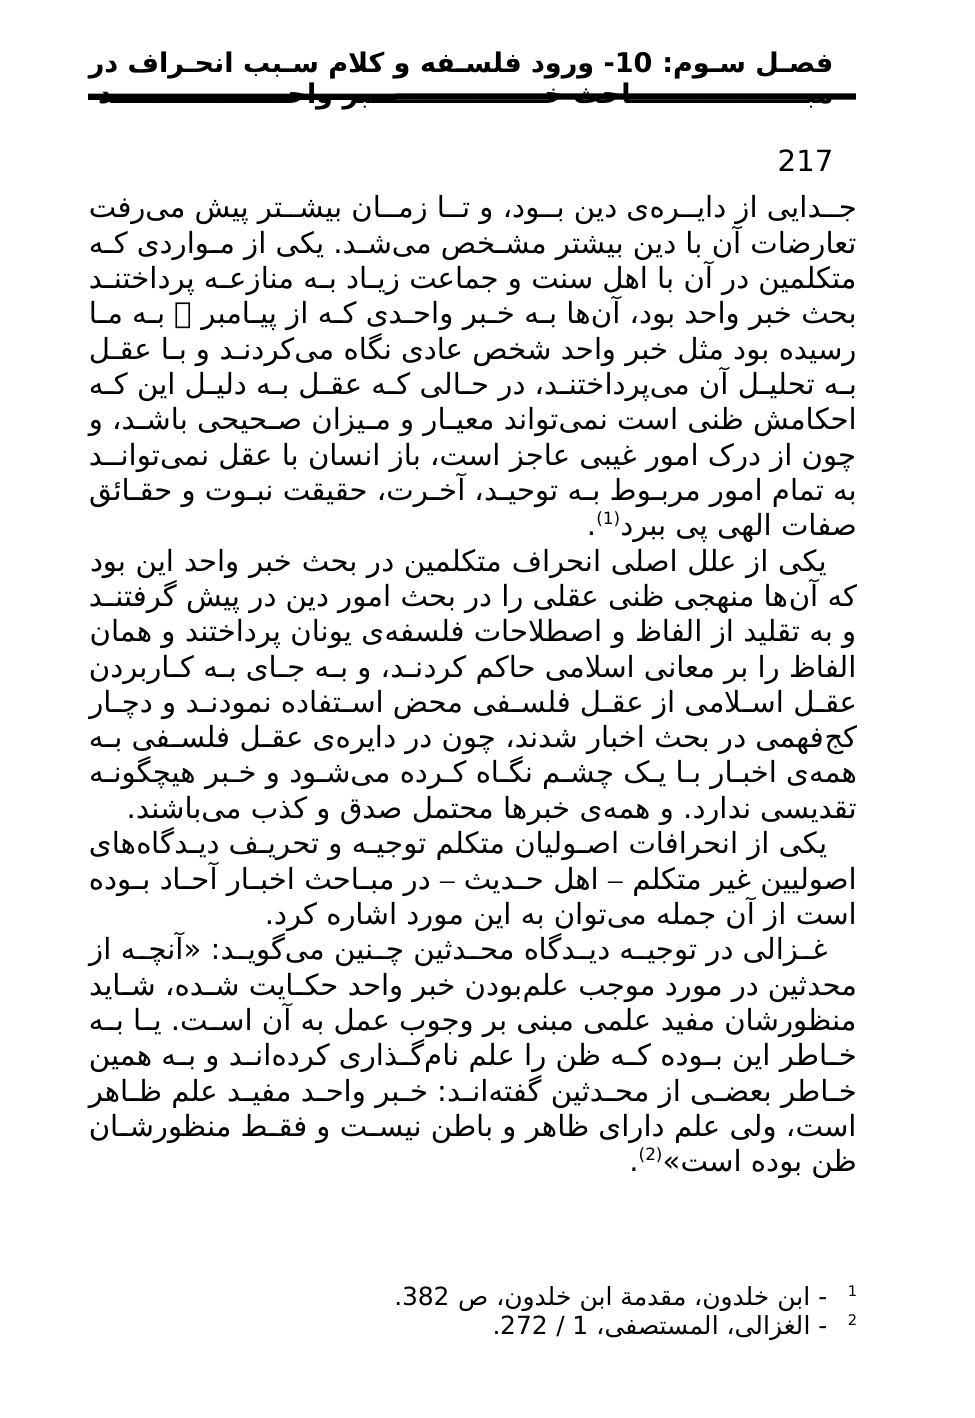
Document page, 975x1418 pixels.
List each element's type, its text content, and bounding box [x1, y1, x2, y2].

text یکی از علل اصلی انحراف متکلمین در بحث خبر واحد این بود که آن‌ها منهجی ظنی عقلی را در بحث امور دین در پیش گرفتند و به تقلید از الفاظ و اصطلاحات فلسفه‌ی یونان پرداختند و همان الفاظ را بر معانی اسلامی حاکم کردند، و به جای به کاربردن عقل اسلامی از عقل فلسفی محض استفاده نمودند و دچار کج‌فهمی در بحث اخبار شدند، چون در دایره‌ی عقل فلسفی به همه‌ی اخبار با یک چشم نگاه کرده می‌شود و خبر هیچگونه تقدیسی ندارد. و همه‌ی خبرها محتمل صدق و کذب می‌باشند. [89, 544, 857, 825]
text یکی از انحرافات اصولیان متکلم توجیه و تحریف دیدگاه‌های اصولیین غیر متکلم – اهل حدیث – در مباحث اخبار آحاد بوده است از آن جمله می‌توان به این مورد اشاره کرد. [89, 826, 857, 931]
text غزالی در توجیه دیدگاه محدثین چنین می‌گوید: «آنچه از محدثین در مورد موجب علم‌بودن خبر واحد حکایت شده، شاید منظورشان مفید علمی مبنی بر وجوب عمل به آن است. یا به خاطر این بوده که ظن را علم نام‌گذاری کرده‌اند و به همین خاطر بعضی از محدثین گفته‌اند: خبر واحد مفید علم ظاهر است، ولی علم دارای ظاهر و باطن نیست و فقط منظورشان ظن بوده است»(). [89, 933, 857, 1178]
